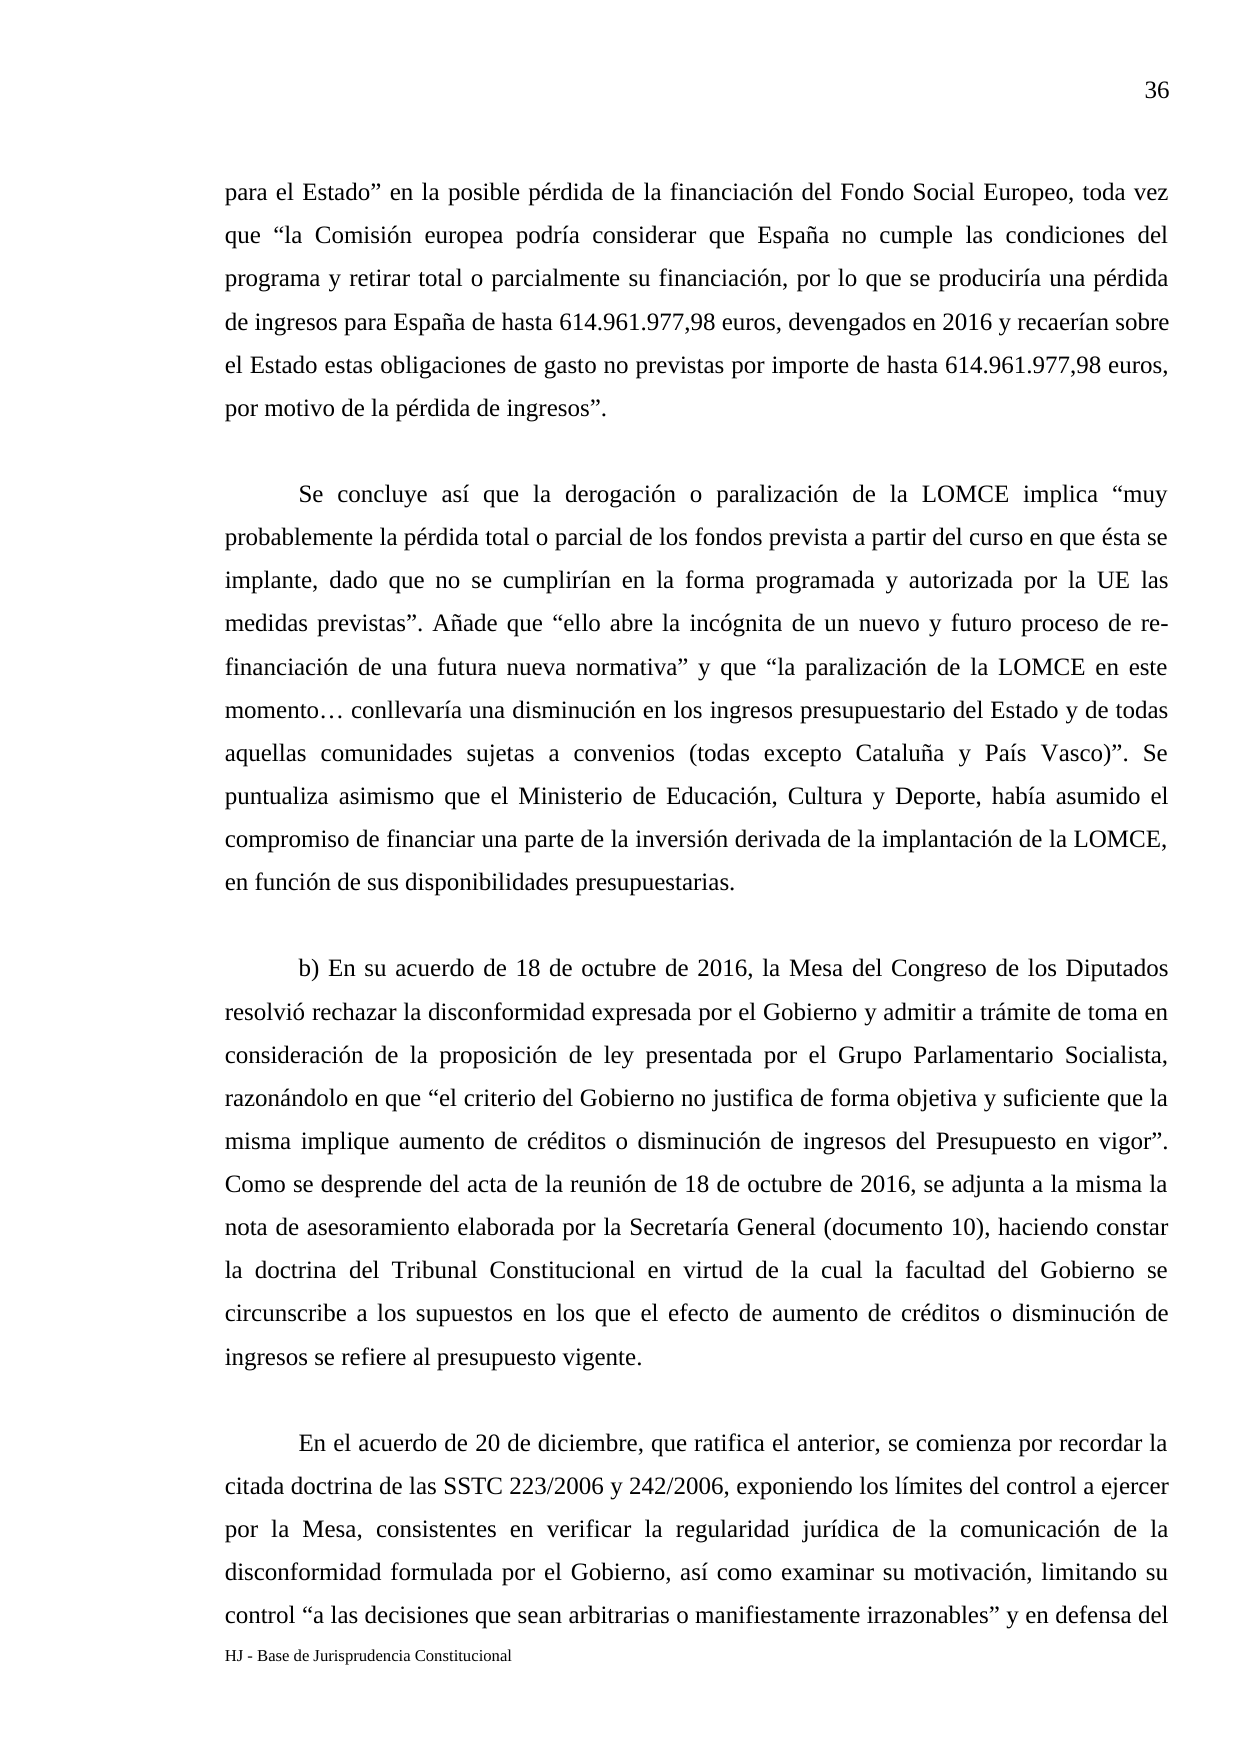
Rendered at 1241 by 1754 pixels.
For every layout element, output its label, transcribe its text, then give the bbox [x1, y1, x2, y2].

text Se concluye así que la derogación o paralización de la LOMCE implica “muy probablemente la pérdida total o parcial de los fondos prevista a partir del curso en que ésta se implante, dado que no se cumplirían en la forma programada y autorizada por la UE las medidas previstas”. Añade que “ello abre la incógnita de un nuevo y futuro proceso de re-financiación de una futura nueva normativa” y que “la paralización de la LOMCE en este momento… conllevaría una disminución en los ingresos presupuestario del Estado y de todas aquellas comunidades sujetas a convenios (todas excepto Cataluña y País Vasco)”. Se puntualiza asimismo que el Ministerio de Educación, Cultura y Deporte, había asumido el compromiso de financiar una parte de la inversión derivada de la implantación de la LOMCE, en función de sus disponibilidades presupuestarias. [224, 479, 1169, 896]
text b) En su acuerdo de 18 de octubre de 2016, la Mesa del Congreso de los Diputados resolvió rechazar la disconformidad expresada por el Gobierno y admitir a trámite de toma en consideración de la proposición de ley presentada por el Grupo Parlamentario Socialista, razonándolo en que “el criterio del Gobierno no justifica de forma objetiva y suficiente que la misma implique aumento de créditos o disminución de ingresos del Presupuesto en vigor”. Como se desprende del acta de la reunión de 18 de octubre de 2016, se adjunta a la misma la nota de asesoramiento elaborada por la Secretaría General (documento 10), haciendo constar la doctrina del Tribunal Constitucional en virtud de la cual la facultad del Gobierno se circunscribe a los supuestos en los que el efecto de aumento de créditos o disminución de ingresos se refiere al presupuesto vigente. [224, 953, 1169, 1370]
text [224, 1428, 1169, 1629]
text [224, 177, 1169, 422]
